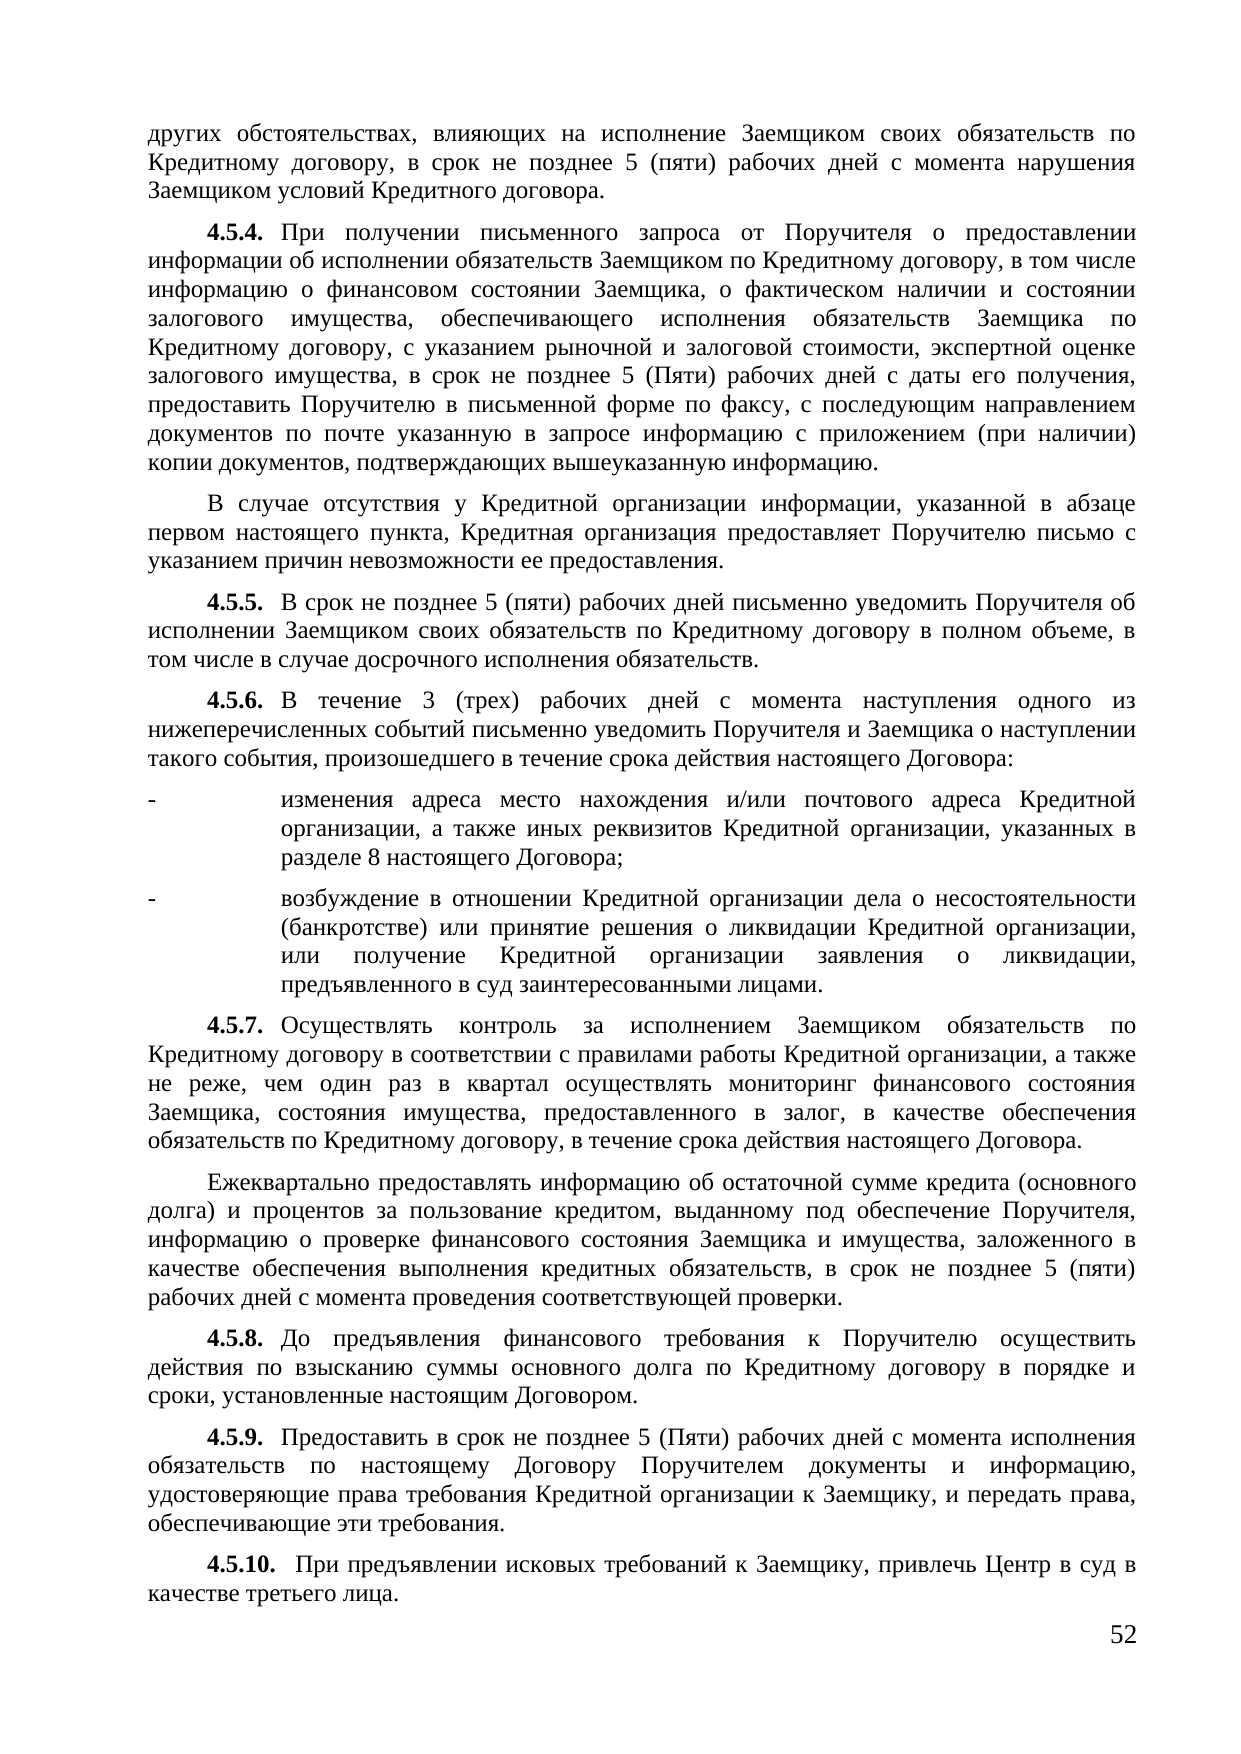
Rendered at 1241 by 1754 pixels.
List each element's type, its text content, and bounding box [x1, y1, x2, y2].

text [148, 118, 1137, 204]
text Ежеквартально предоставлять информацию об остаточной сумме кредита (основного долга) и процентов за пользование кредитом, выданному под обеспечение Поручителя, информацию о проверке финансового состояния Заемщика и имущества, заложенного в качестве обеспечения выполнения кредитных обязательств, в срок не позднее 5 (пяти) рабочих дней с момента проведения соответствующей проверки. [148, 1167, 1137, 1311]
text 4.5.10. При предъявлении исковых требований к Заемщику, привлечь Центр в суд в качестве третьего лица. [148, 1549, 1137, 1607]
text 4.5.5. В срок не позднее 5 (пяти) рабочих дней письменно уведомить Поручителя об исполнении Заемщиком своих обязательств по Кредитному договору в полном объеме, в том числе в случае досрочного исполнения обязательств. [148, 587, 1137, 673]
text 4.5.9. Предоставить в срок не позднее 5 (Пяти) рабочих дней с момента исполнения обязательств по настоящему Договору Поручителем документы и информацию, удостоверяющие права требования Кредитной организации к Заемщику, и передать права, обеспечивающие эти требования. [148, 1422, 1137, 1537]
text 4.5.6. В течение 3 (трех) рабочих дней с момента наступления одного из нижеперечисленных событий письменно уведомить Поручителя и Заемщика о наступлении такого события, произошедшего в течение срока действия настоящего Договора: [148, 686, 1137, 772]
text 4.5.7. Осуществлять контроль за исполнением Заемщиком обязательств по Кредитному договору в соответствии с правилами работы Кредитной организации, а также не реже, чем один раз в квартал осуществлять мониторинг финансового состояния Заемщика, состояния имущества, предоставленного в залог, в качестве обеспечения обязательств по Кредитному договору, в течение срока действия настоящего Договора. [148, 1011, 1137, 1154]
text 4.5.4. При получении письменного запроса от Поручителя о предоставлении информации об исполнении обязательств Заемщиком по Кредитному договору, в том числе информацию о финансовом состоянии Заемщика, о фактическом наличии и состоянии залогового имущества, обеспечивающего исполнения обязательств Заемщика по Кредитному договору, с указанием рыночной и залоговой стоимости, экспертной оценке залогового имущества, в срок не позднее 5 (Пяти) рабочих дней с даты его получения, предоставить Поручителю в письменной форме по факсу, с последующим направлением документов по почте указанную в запросе информацию с приложением (при наличии) копии документов, подтверждающих вышеуказанную информацию. [148, 217, 1137, 476]
text - изменения адреса место нахождения и/или почтового адреса Кредитной организации, а также иных реквизитов Кредитной организации, указанных в разделе 8 настоящего Договора; [148, 784, 1137, 871]
text В случае отсутствия у Кредитной организации информации, указанной в абзаце первом настоящего пункта, Кредитная организация предоставляет Поручителю письмо с указанием причин невозможности ее предоставления. [148, 488, 1137, 574]
text 4.5.8. До предъявления финансового требования к Поручителю осуществить действия по взысканию суммы основного долга по Кредитному договору в порядке и сроки, установленные настоящим Договором. [148, 1323, 1137, 1409]
text - возбуждение в отношении Кредитной организации дела о несостоятельности (банкротстве) или принятие решения о ликвидации Кредитной организации, или получение Кредитной организации заявления о ликвидации, предъявленного в суд заинтересованными лицами. [148, 883, 1137, 998]
